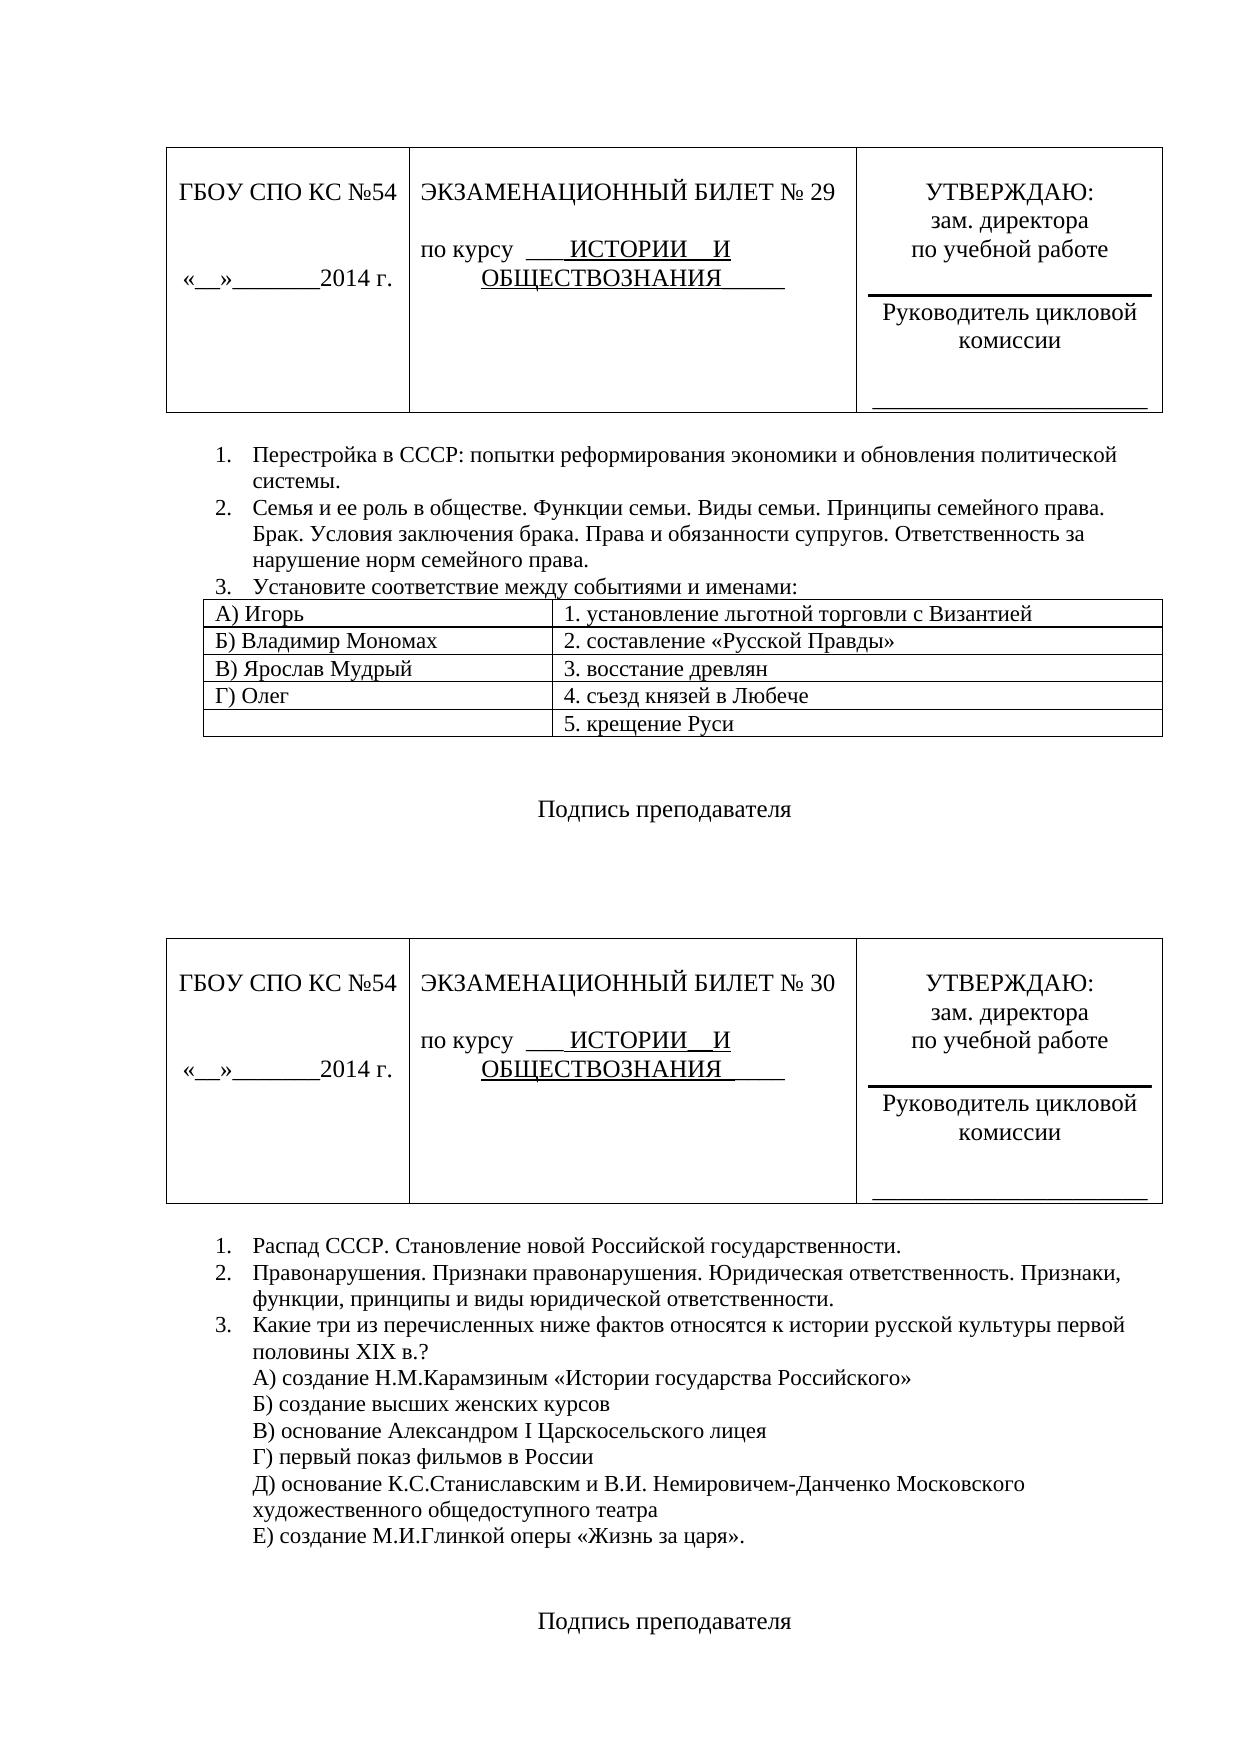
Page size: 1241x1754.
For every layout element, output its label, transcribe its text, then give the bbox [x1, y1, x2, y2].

table_header 1. установление льготной торговли с Византией [553, 600, 1162, 626]
list Правонарушения. Признаки правонарушения. Юридическая ответственность. Признаки, функции, принципы и виды юридической ответственности. [215, 1259, 1152, 1311]
table_header ГБОУ СПО КС №54 «__»_______2014 г. [167, 939, 409, 1203]
table_cell 4. съезд князей в Любече [553, 682, 1162, 709]
table_cell 5. крещение Руси [553, 710, 1162, 736]
text Д) основание К.С.Станиславским и В.И. Немировичем-Данченко Московского художественного общедоступного театра [252, 1469, 1152, 1522]
list Распад СССР. Становление новой Российской государственности. [215, 1232, 1152, 1259]
table_cell Г) Олег [204, 682, 552, 709]
table_header А) Игорь [204, 600, 552, 626]
text Е) создание М.И.Глинкой оперы «Жизнь за царя». [252, 1522, 1152, 1549]
table_cell 2. составление «Русской Правды» [553, 628, 1162, 654]
text Подпись преподавателя [177, 1606, 1152, 1635]
table_cell В) Ярослав Мудрый [204, 655, 552, 681]
list Перестройка в СССР: попытки реформирования экономики и обновления политической системы. [215, 441, 1152, 494]
table_cell [204, 710, 552, 736]
table_header ЭКЗАМЕНАЦИОННЫЙ БИЛЕТ № 30 по курсу ___ ИСТОРИИ__И ОБЩЕСТВОЗНАНИЯ_____ [410, 939, 856, 1203]
text Подпись преподавателя [177, 794, 1152, 823]
list Какие три из перечисленных ниже фактов относятся к истории русской культуры первой половины XIX в.? [215, 1311, 1152, 1364]
table_header ГБОУ СПО КС №54 «__»_______2014 г. [167, 148, 409, 412]
table_cell 3. восстание древлян [553, 655, 1162, 681]
table_header УТВЕРЖДАЮ: зам. директора по учебной работе Руководитель цикловой комиссии ______________________ [857, 939, 1162, 1203]
table_cell Б) Владимир Мономах [204, 628, 552, 654]
list Установите соответствие между событиями и именами: [215, 573, 1152, 599]
list Семья и ее роль в обществе. Функции семьи. Виды семьи. Принципы семейного права. Брак. Условия заключения брака. Права и обязанности супругов. Ответственность за нарушение норм семейного права. [215, 494, 1152, 573]
text А) создание Н.М.Карамзиным «Истории государства Российского» [252, 1364, 1152, 1391]
table_header ЭКЗАМЕНАЦИОННЫЙ БИЛЕТ № 29 по курсу ___ ИСТОРИИ__И ОБЩЕСТВОЗНАНИЯ_____ [410, 148, 856, 412]
text Г) первый показ фильмов в России [252, 1443, 1152, 1469]
text Б) создание высших женских курсов [252, 1391, 1152, 1417]
table_header УТВЕРЖДАЮ: зам. директора по учебной работе Руководитель цикловой комиссии ______________________ [857, 148, 1162, 412]
text В) основание Александром I Царскосельского лицея [252, 1417, 1152, 1443]
